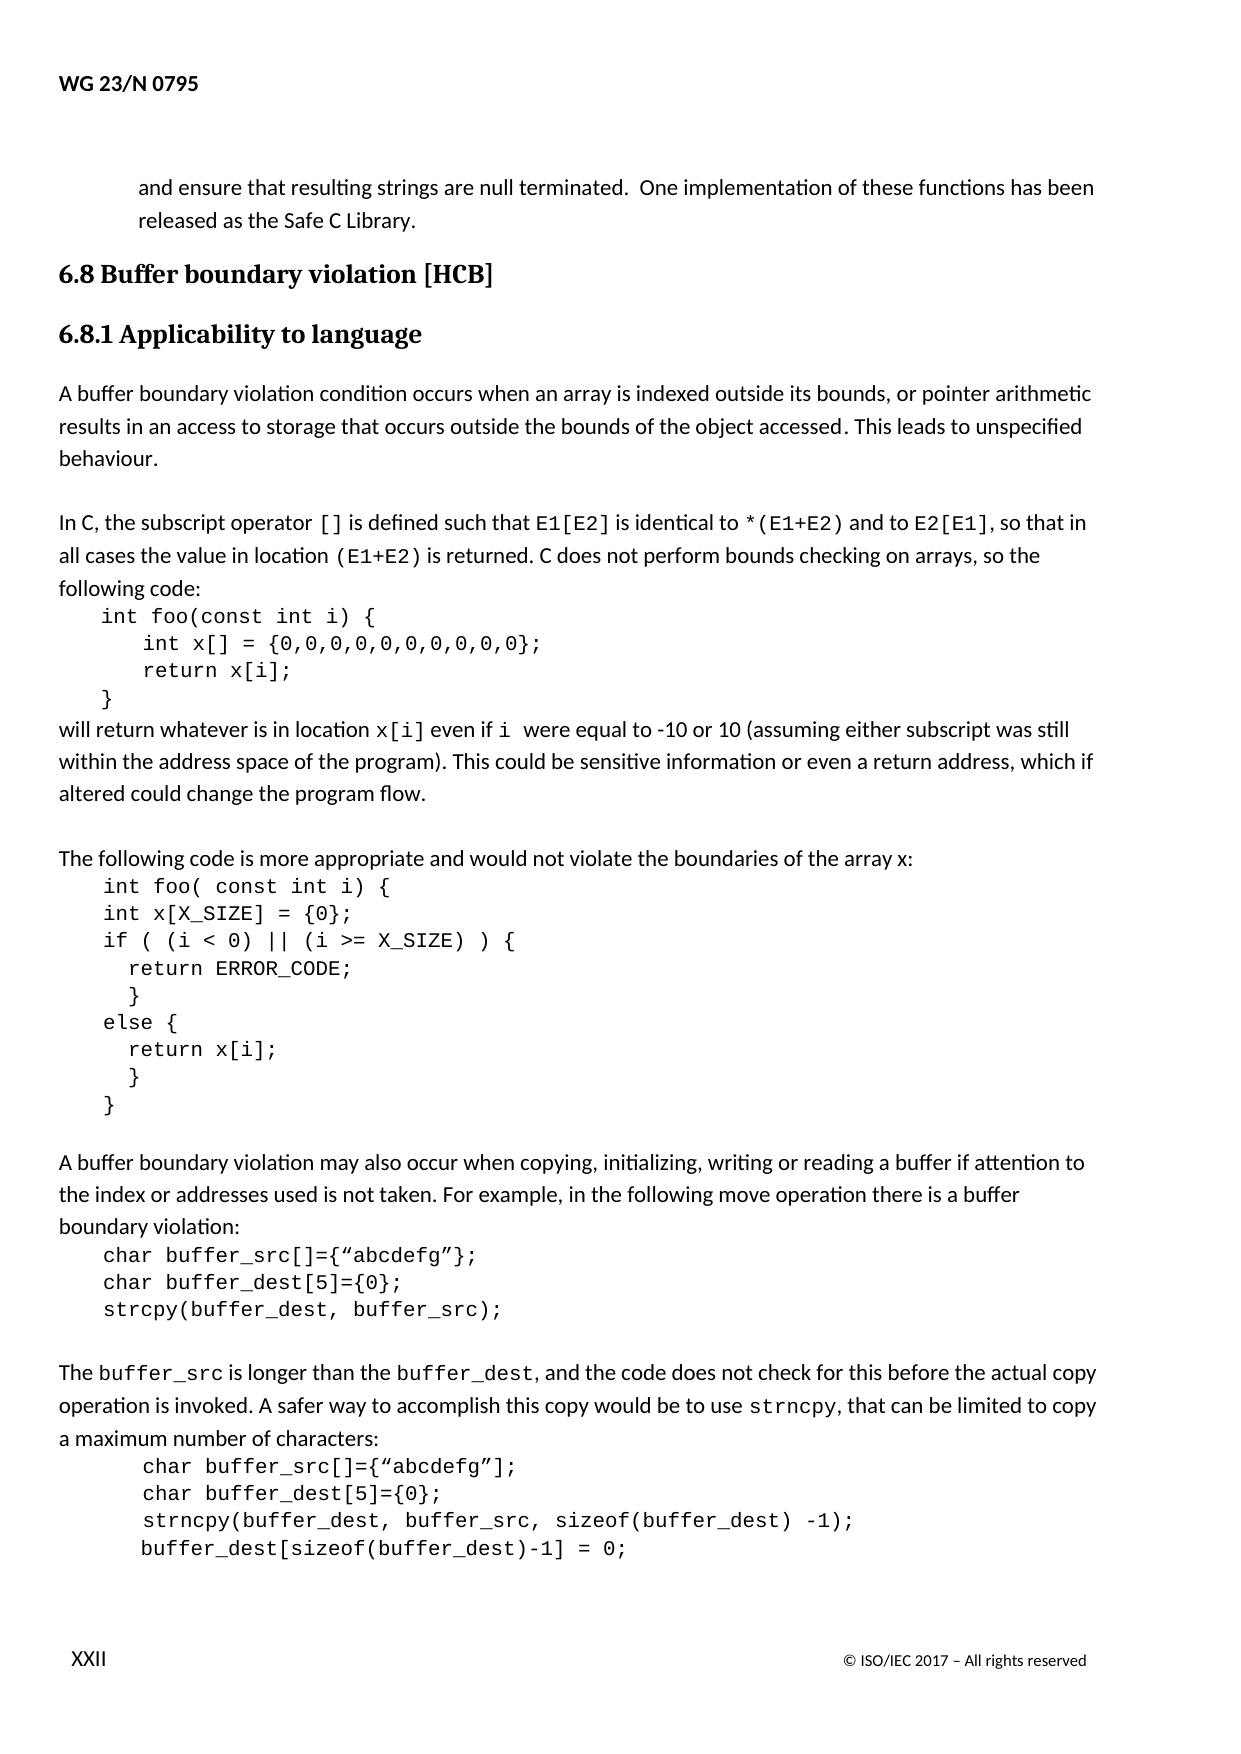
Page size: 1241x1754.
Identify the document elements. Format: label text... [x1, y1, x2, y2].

text } [103, 985, 1099, 1008]
text The following code is more appropriate and would not violate the boundaries of the array x: [58, 844, 1099, 872]
text A buffer boundary violation may also occur when copying, initializing, writing or reading a buffer if attention to the index or addresses used is not taken. For example, in the following move operation there is a buffer boundary violation: [58, 1148, 1099, 1240]
text char buffer_dest[5]={0}; [103, 1483, 1099, 1507]
text buffer_dest[sizeof(buffer_dest)-1] = 0; [103, 1537, 1099, 1561]
text In C, the subscript operator [] is defined such that E1[E2] is identical to *(E1+E2) and to E2[E1], so that in all cases the value in location (E1+E2) is returned. C does not perform bounds checking on arrays, so the following code: [58, 508, 1099, 602]
text char buffer_dest[5]={0}; [103, 1272, 1099, 1295]
text return x[i]; [58, 660, 1099, 684]
text if ( (i < 0) || (i >= X_SIZE) ) { [103, 931, 1099, 954]
text strncpy(buffer_dest, buffer_src, sizeof(buffer_dest) -1); [103, 1510, 1099, 1534]
text strcpy(buffer_dest, buffer_src); [103, 1299, 1099, 1323]
text will return whatever is in location x[i] even if i were equal to -10 or 10 (assuming either subscript was still within the address space of the program). This could be sensitive information or even a return address, which if altered could change the program flow. [58, 715, 1099, 808]
text } [103, 1066, 1099, 1090]
text int foo(const int i) { [58, 606, 1099, 629]
text } [58, 687, 1099, 711]
text else { [103, 1012, 1099, 1036]
text return ERROR_CODE; [103, 958, 1099, 981]
text char buffer_src[]={“abcdefg”]; [103, 1456, 1099, 1479]
text char buffer_src[]={“abcdefg”}; [103, 1244, 1099, 1268]
subtitle 6.8 Buffer boundary violation [HCB] [58, 259, 1099, 290]
text return x[i]; [103, 1039, 1099, 1063]
subtitle 6.8.1 Applicability to language [58, 319, 1099, 351]
text int foo( const int i) { [103, 876, 1099, 900]
text The buffer_src is longer than the buffer_dest, and the code does not check for this before the actual copy operation is invoked. A safer way to accomplish this copy would be to use strncpy, that can be limited to copy a maximum number of characters: [58, 1358, 1099, 1452]
text int x[X_SIZE] = {0}; [103, 903, 1099, 927]
text } [103, 1094, 1099, 1117]
text int x[] = {0,0,0,0,0,0,0,0,0,0}; [58, 633, 1099, 657]
text A buffer boundary violation condition occurs when an array is indexed outside its bounds, or pointer arithmetic results in an access to storage that occurs outside the bounds of the object accessed. This leads to unspecified behaviour. [58, 379, 1099, 472]
